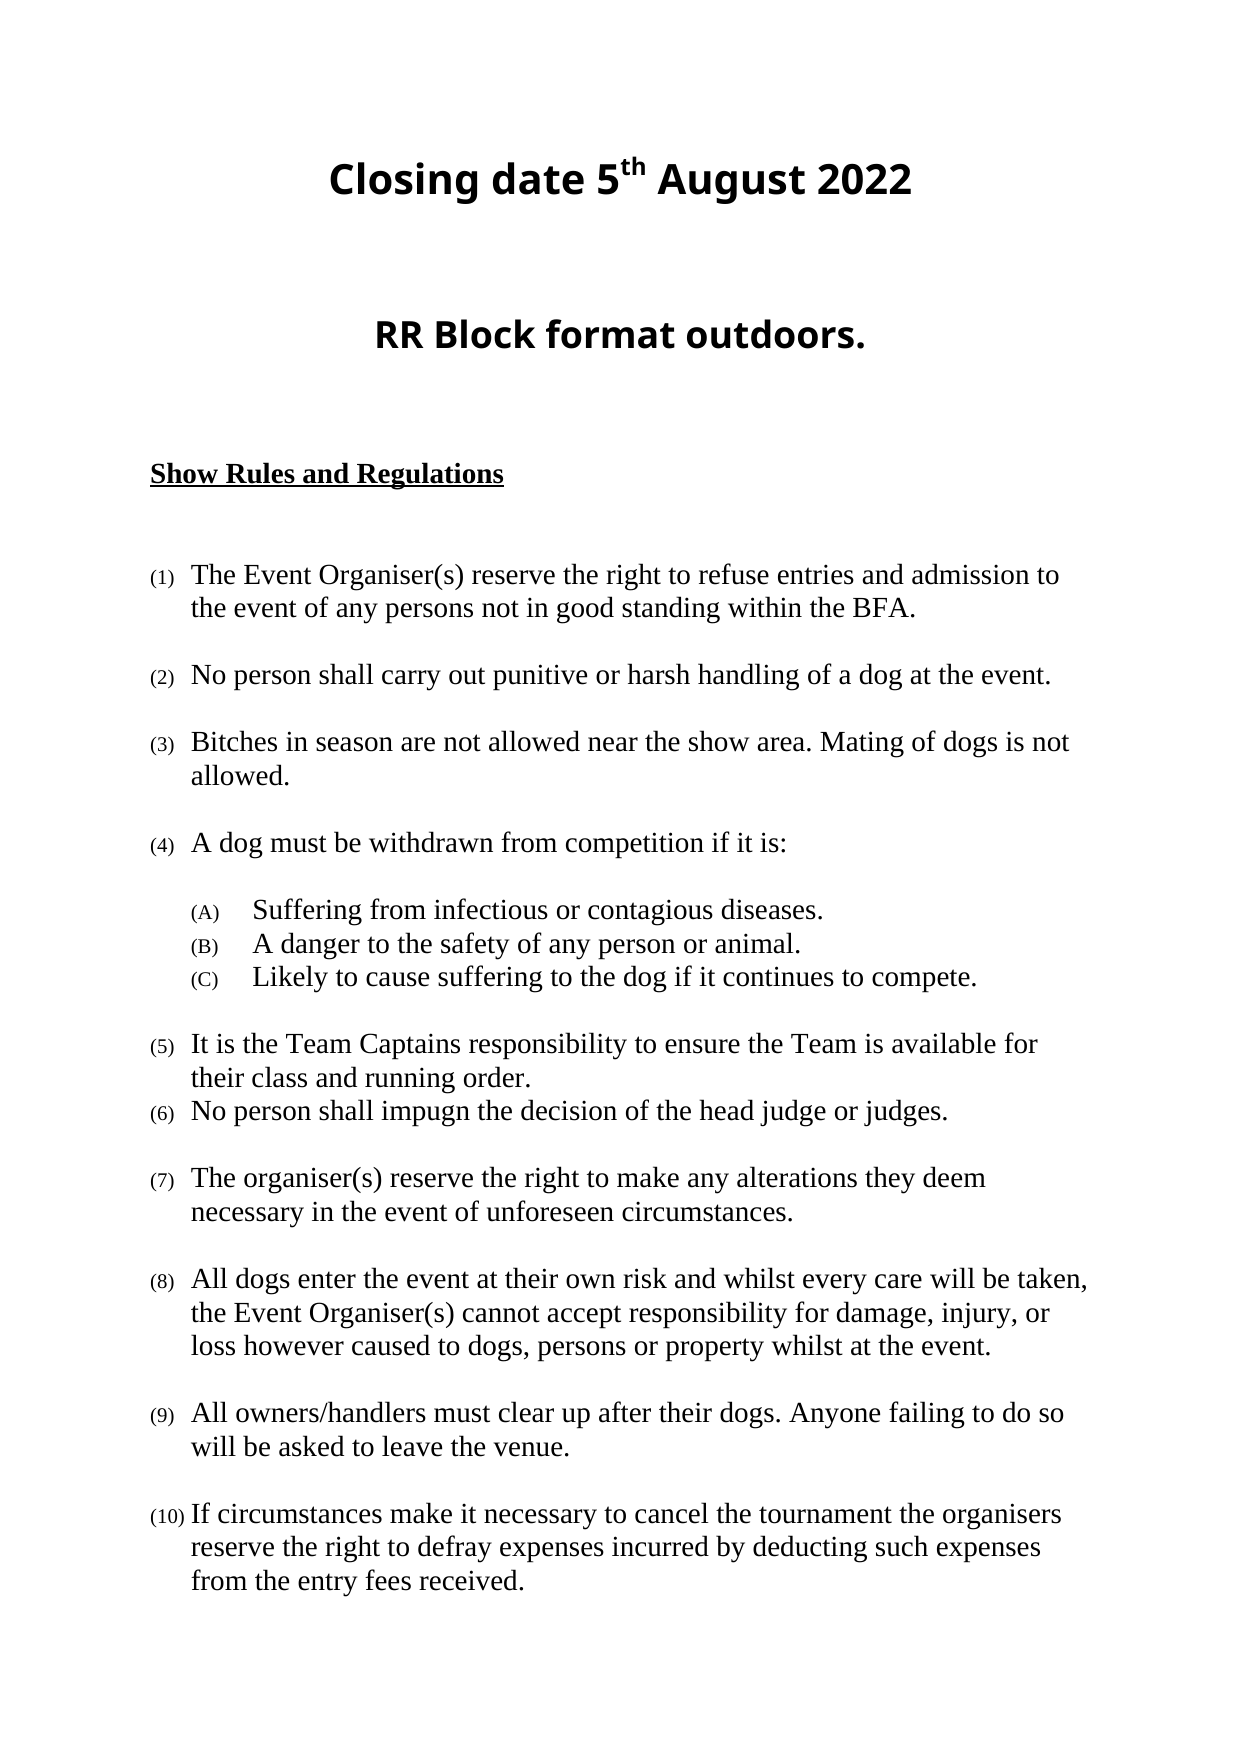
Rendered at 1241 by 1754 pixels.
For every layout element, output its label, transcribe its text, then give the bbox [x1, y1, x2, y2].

list All owners/handlers must clear up after their dogs. Anyone failing to do so will be asked to leave the venue. [150, 1395, 1090, 1462]
list Likely to cause suffering to the dog if it continues to compete. [191, 959, 1090, 993]
list A dog must be withdrawn from competition if it is: [150, 825, 1090, 859]
list Bitches in season are not allowed near the show area. Mating of dogs is not allowed. [150, 724, 1090, 792]
list The organiser(s) reserve the right to make any alterations they deem necessary in the event of unforeseen circumstances. [150, 1161, 1090, 1228]
list It is the Team Captains responsibility to ensure the Team is available for their class and running order. [150, 1026, 1090, 1093]
list If circumstances make it necessary to cancel the tournament the organisers reserve the right to defray expenses incurred by deducting such expenses from the entry fees received. [150, 1496, 1090, 1597]
list All dogs enter the event at their own risk and whilst every care will be taken, the Event Organiser(s) cannot accept responsibility for damage, injury, or loss however caused to dogs, persons or property whilst at the event. [150, 1261, 1090, 1362]
list The Event Organiser(s) reserve the right to refuse entries and admission to the event of any persons not in good standing within the BFA. [150, 557, 1090, 624]
list No person shall impugn the decision of the head judge or judges. [150, 1093, 1090, 1127]
list A danger to the safety of any person or animal. [191, 926, 1090, 959]
list No person shall carry out punitive or harsh handling of a dog at the event. [150, 657, 1090, 691]
text Closing date 5th August 2022 [150, 150, 1090, 207]
text RR Block format outdoors. [150, 309, 1090, 360]
text Show Rules and Regulations [150, 456, 1090, 490]
list Suffering from infectious or contagious diseases. [191, 892, 1090, 926]
